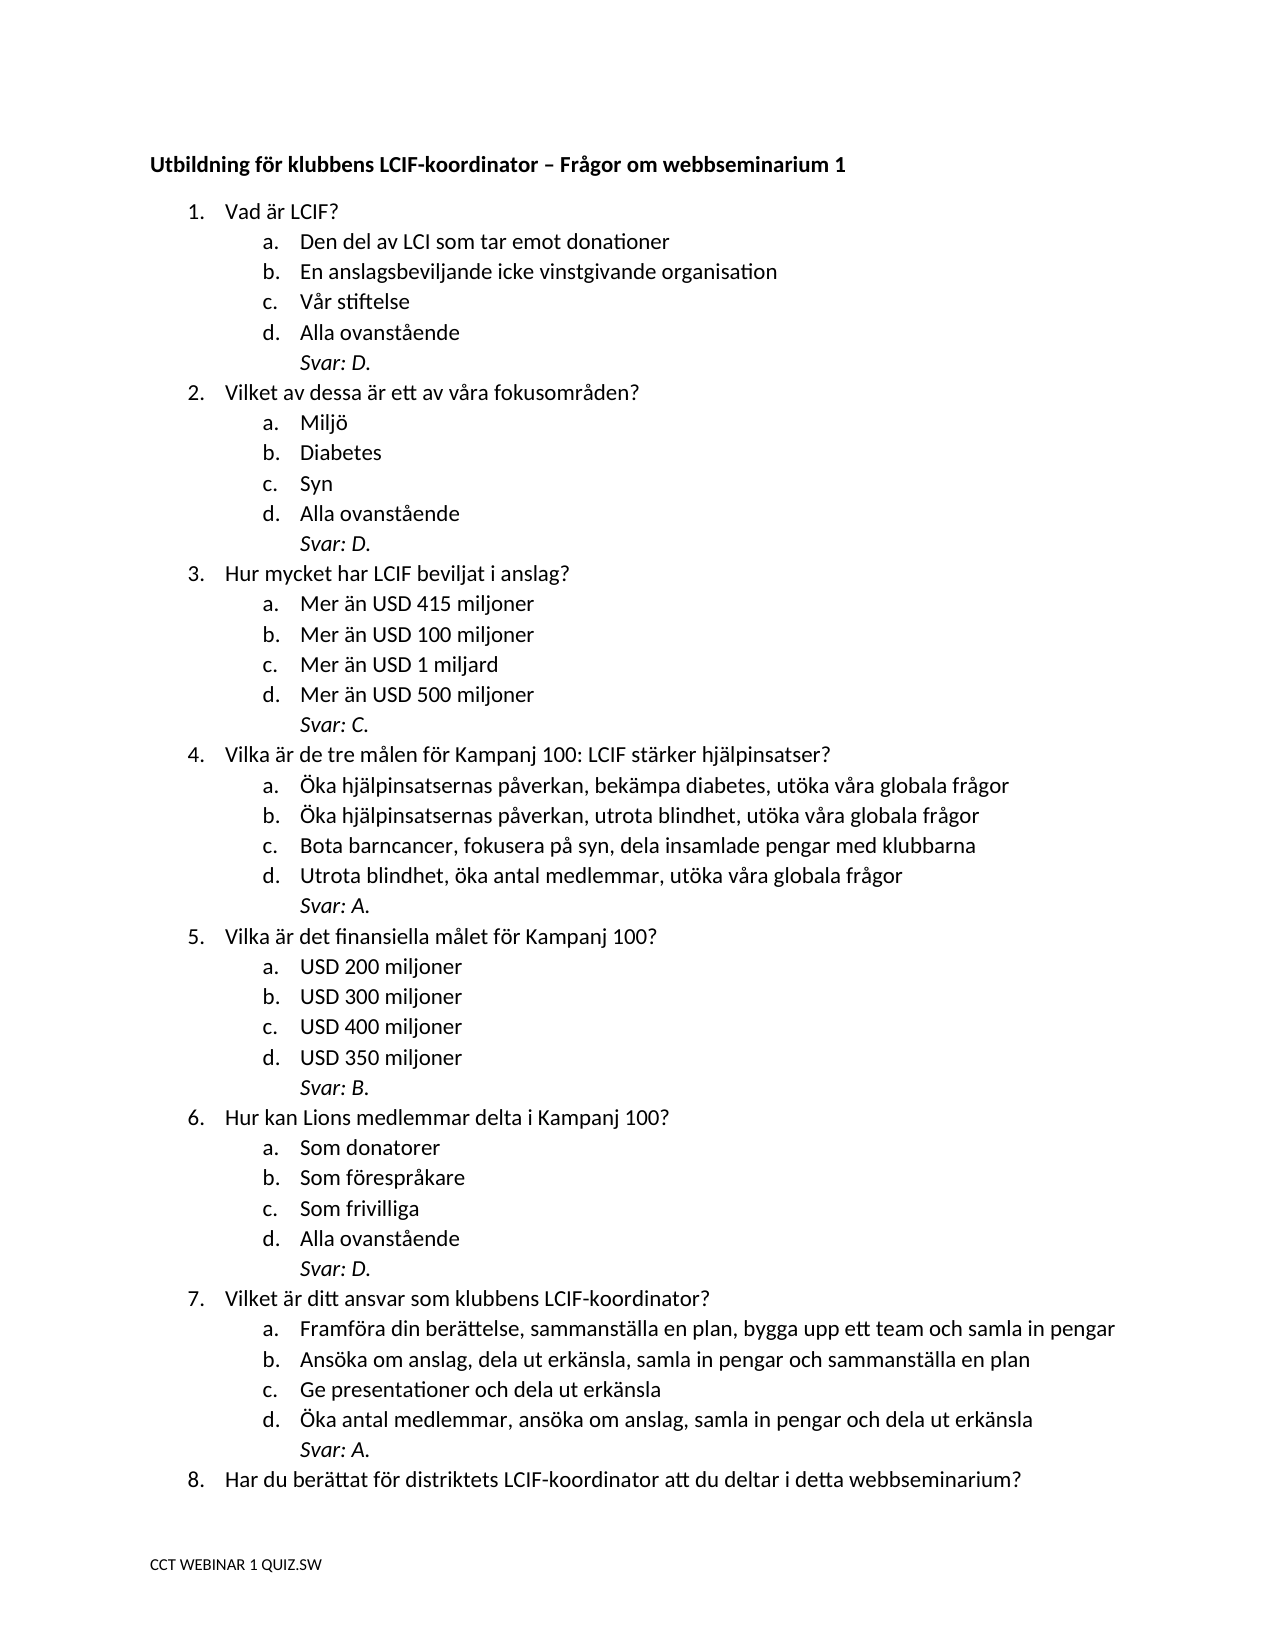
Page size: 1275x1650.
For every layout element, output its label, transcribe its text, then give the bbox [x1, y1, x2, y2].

list Mer än USD 415 miljoner [262, 589, 1125, 618]
list Vilka är de tre målen för Kampanj 100: LCIF stärker hjälpinsatser? [187, 741, 1125, 769]
list Svar: B. [300, 1073, 1125, 1101]
list Utrota blindhet, öka antal medlemmar, utöka våra globala frågor [262, 861, 1125, 889]
list Svar: D. [300, 1254, 1125, 1282]
list Alla ovanstående [262, 1224, 1125, 1252]
list Svar: A. [300, 1435, 1125, 1463]
list Öka hjälpinsatsernas påverkan, bekämpa diabetes, utöka våra globala frågor [262, 771, 1125, 799]
list Öka hjälpinsatsernas påverkan, utrota blindhet, utöka våra globala frågor [262, 801, 1125, 829]
list Miljö [262, 408, 1125, 436]
list USD 350 miljoner [262, 1043, 1125, 1071]
list USD 200 miljoner [262, 952, 1125, 980]
list Diabetes [262, 438, 1125, 467]
list Hur kan Lions medlemmar delta i Kampanj 100? [187, 1103, 1125, 1131]
list Vår stiftelse [262, 287, 1125, 316]
list Som förespråkare [262, 1163, 1125, 1192]
list Mer än USD 500 miljoner [262, 680, 1125, 708]
list Alla ovanstående [262, 318, 1125, 346]
list Vad är LCIF? [187, 197, 1125, 225]
list Som donatorer [262, 1133, 1125, 1161]
list Syn [262, 469, 1125, 497]
list Vilka är det finansiella målet för Kampanj 100? [187, 922, 1125, 950]
list USD 400 miljoner [262, 1012, 1125, 1041]
text Utbildning för klubbens LCIF-koordinator – Frågor om webbseminarium 1 [150, 150, 1125, 178]
list Alla ovanstående [262, 499, 1125, 527]
list Framföra din berättelse, sammanställa en plan, bygga upp ett team och samla in pengar [262, 1314, 1125, 1343]
list Mer än USD 1 miljard [262, 650, 1125, 678]
list Ge presentationer och dela ut erkänsla [262, 1375, 1125, 1403]
list Svar: D. [300, 348, 1125, 376]
list Ansöka om anslag, dela ut erkänsla, samla in pengar och sammanställa en plan [262, 1345, 1125, 1373]
list Hur mycket har LCIF beviljat i anslag? [187, 559, 1125, 587]
list Har du berättat för distriktets LCIF-koordinator att du deltar i detta webbseminarium? [187, 1466, 1125, 1494]
list Svar: C. [300, 710, 1125, 738]
list Som frivilliga [262, 1194, 1125, 1222]
list Mer än USD 100 miljoner [262, 620, 1125, 648]
list USD 300 miljoner [262, 982, 1125, 1010]
list Svar: A. [300, 892, 1125, 920]
list Vilket av dessa är ett av våra fokusområden? [187, 378, 1125, 406]
list Svar: D. [300, 529, 1125, 557]
list Den del av LCI som tar emot donationer [262, 227, 1125, 255]
list Öka antal medlemmar, ansöka om anslag, samla in pengar och dela ut erkänsla [262, 1405, 1125, 1433]
list Vilket är ditt ansvar som klubbens LCIF-koordinator? [187, 1284, 1125, 1312]
list En anslagsbeviljande icke vinstgivande organisation [262, 257, 1125, 285]
list Bota barncancer, fokusera på syn, dela insamlade pengar med klubbarna [262, 831, 1125, 859]
